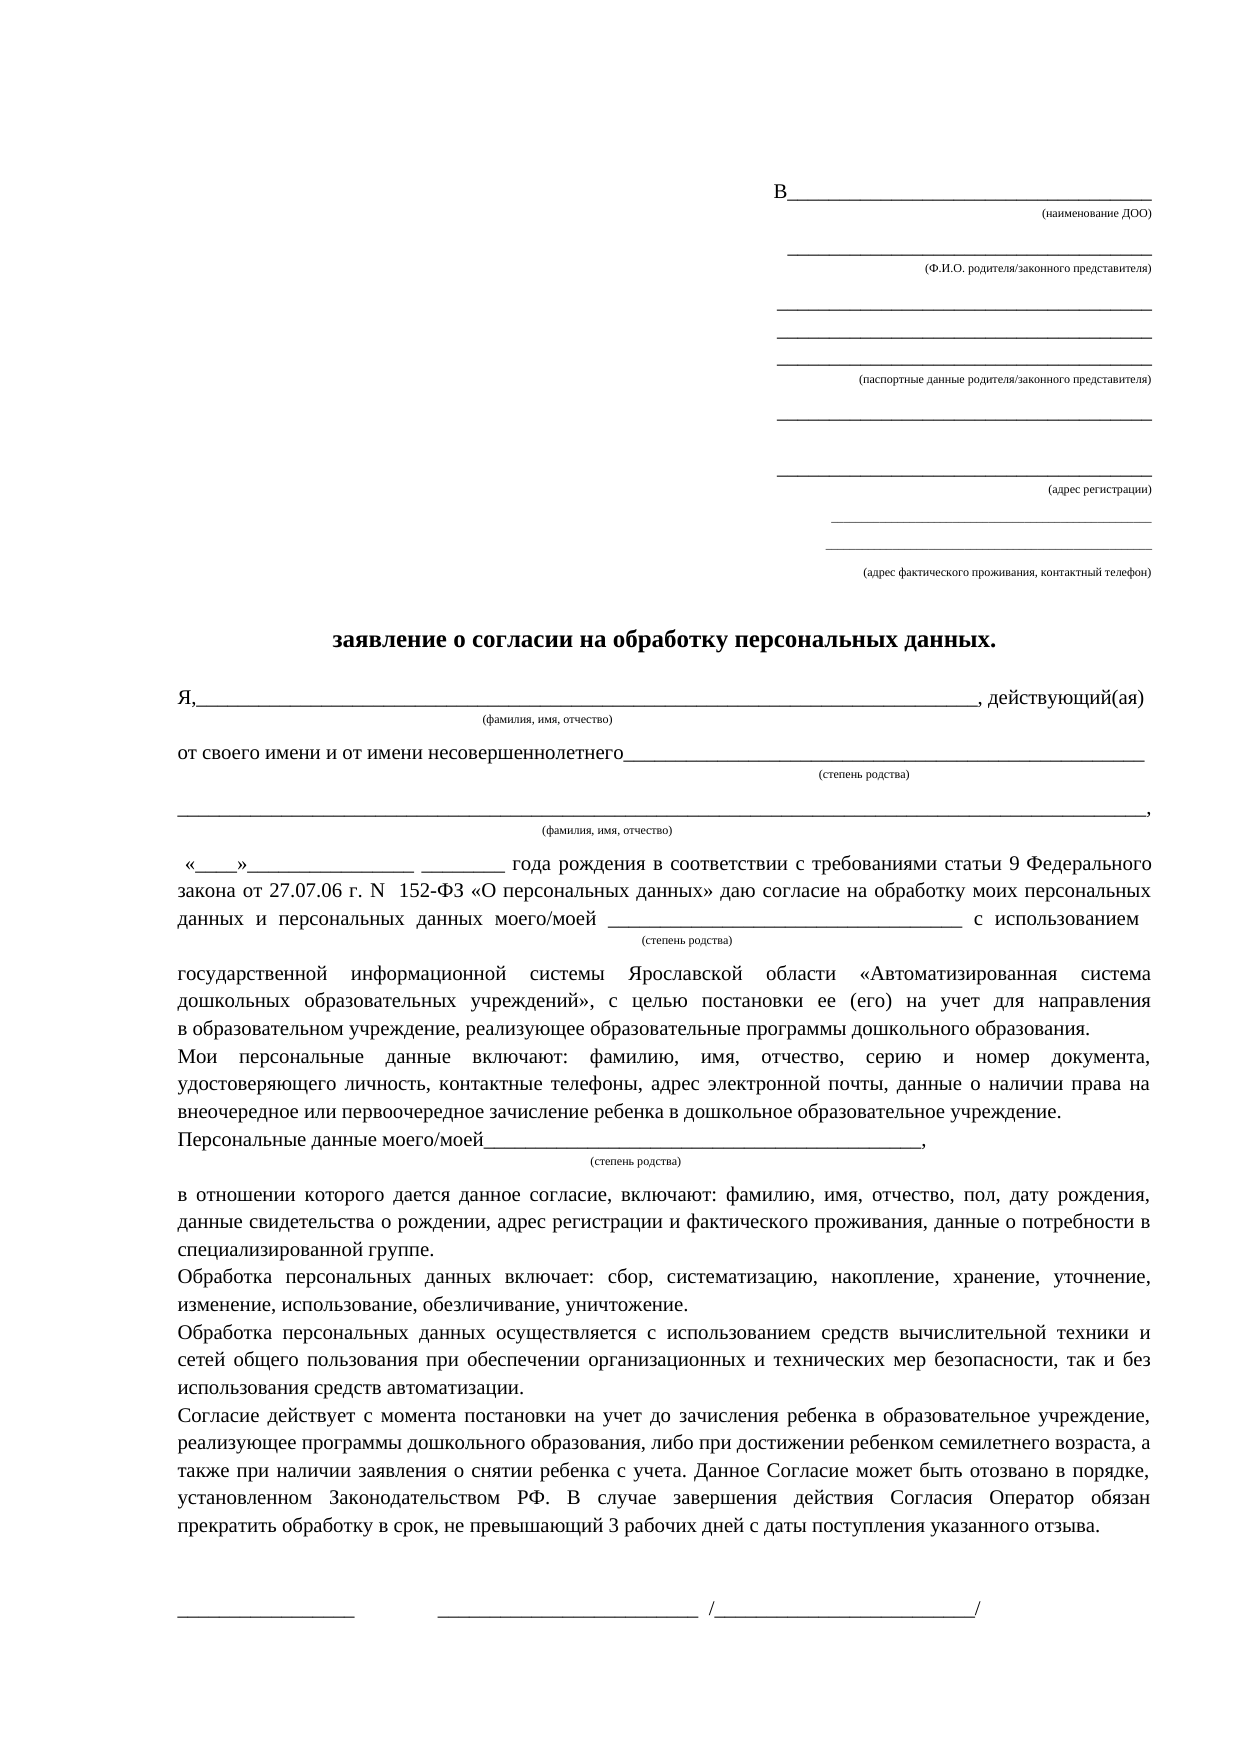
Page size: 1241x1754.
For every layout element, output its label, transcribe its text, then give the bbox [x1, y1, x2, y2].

text (фамилия, имя, отчество) [177, 712, 1152, 736]
text Обработка персональных данных осуществляется с использованием средств вычислительной техники и сетей общего пользования при обеспечении организационных и технических мер безопасности, так и без использования средств автоматизации. [177, 1320, 1152, 1399]
text от своего имени и от имени несовершеннолетнего__________________________________________________ [177, 740, 1152, 764]
text ____________________________________ [177, 289, 1152, 313]
text В___________________________________ [177, 178, 1152, 203]
text (Ф.И.О. родителя/законного представителя) [177, 261, 1152, 285]
text заявление о согласии на обработку персональных данных. [177, 624, 1152, 653]
text Я,___________________________________________________________________________, действующий(ая) [177, 685, 1152, 709]
text (паспортные данные родителя/законного представителя) [177, 372, 1152, 396]
text (фамилия, имя, отчество) [177, 823, 1152, 847]
text «____»________________ ________ года рождения в соответствии с требованиями статьи 9 Федерального закона от 27.07.06 г. N 152-ФЗ «О персональных данных» даю согласие на обработку моих персональных данных и персональных данных моего/моей __________________________________ с использованием (степень родства) [177, 850, 1152, 957]
text _____________________________________________________ [177, 510, 1152, 534]
text ____________________________________ [177, 454, 1152, 479]
text (степень родства) [177, 768, 1152, 792]
text Персональные данные моего/моей__________________________________________, [177, 1126, 1152, 1151]
text государственной информационной системы Ярославской области «Автоматизированная система дошкольных образовательных учреждений», с целью постановки ее (его) на учет для направления в образовательном учреждение, реализующее образовательные программы дошкольного образования. [177, 961, 1152, 1040]
text _____________________________________________________________________________________________, [177, 795, 1152, 819]
text ____________________________________ [177, 399, 1152, 423]
text Мои персональные данные включают: фамилию, имя, отчество, серию и номер документа, удостоверяющего личность, контактные телефоны, адрес электронной почты, данные о наличии права на внеочередное или первоочередное зачисление ребенка в дошкольное образовательное учреждение. [177, 1044, 1152, 1123]
text (адрес регистрации) [177, 482, 1152, 506]
text ___________________________________ [177, 234, 1152, 258]
text _________________ _________________________ /_________________________/ [177, 1596, 1152, 1620]
text (адрес фактического проживания, контактный телефон) [177, 565, 1152, 589]
text ____________________________________ [177, 344, 1152, 368]
text ______________________________________________________ [177, 537, 1152, 561]
text Согласие действует с момента постановки на учет до зачисления ребенка в образовательное учреждение, реализующее программы дошкольного образования, либо при достижении ребенком семилетнего возраста, а также при наличии заявления о снятии ребенка с учета. Данное Согласие может быть отозвано в порядке, установленном Законодательством РФ. В случае завершения действия Согласия Оператор обязан прекратить обработку в срок, не превышающий 3 рабочих дней с даты поступления указанного отзыва. [177, 1402, 1152, 1537]
text ____________________________________ [177, 317, 1152, 341]
text (степень родства) [177, 1154, 1152, 1178]
text (наименование ДОО) [177, 206, 1152, 230]
text Обработка персональных данных включает: сбор, систематизацию, накопление, хранение, уточнение, изменение, использование, обезличивание, уничтожение. [177, 1264, 1152, 1316]
text в отношении которого дается данное согласие, включают: фамилию, имя, отчество, пол, дату рождения, данные свидетельства о рождении, адрес регистрации и фактического проживания, данные о потребности в специализированной группе. [177, 1182, 1152, 1261]
